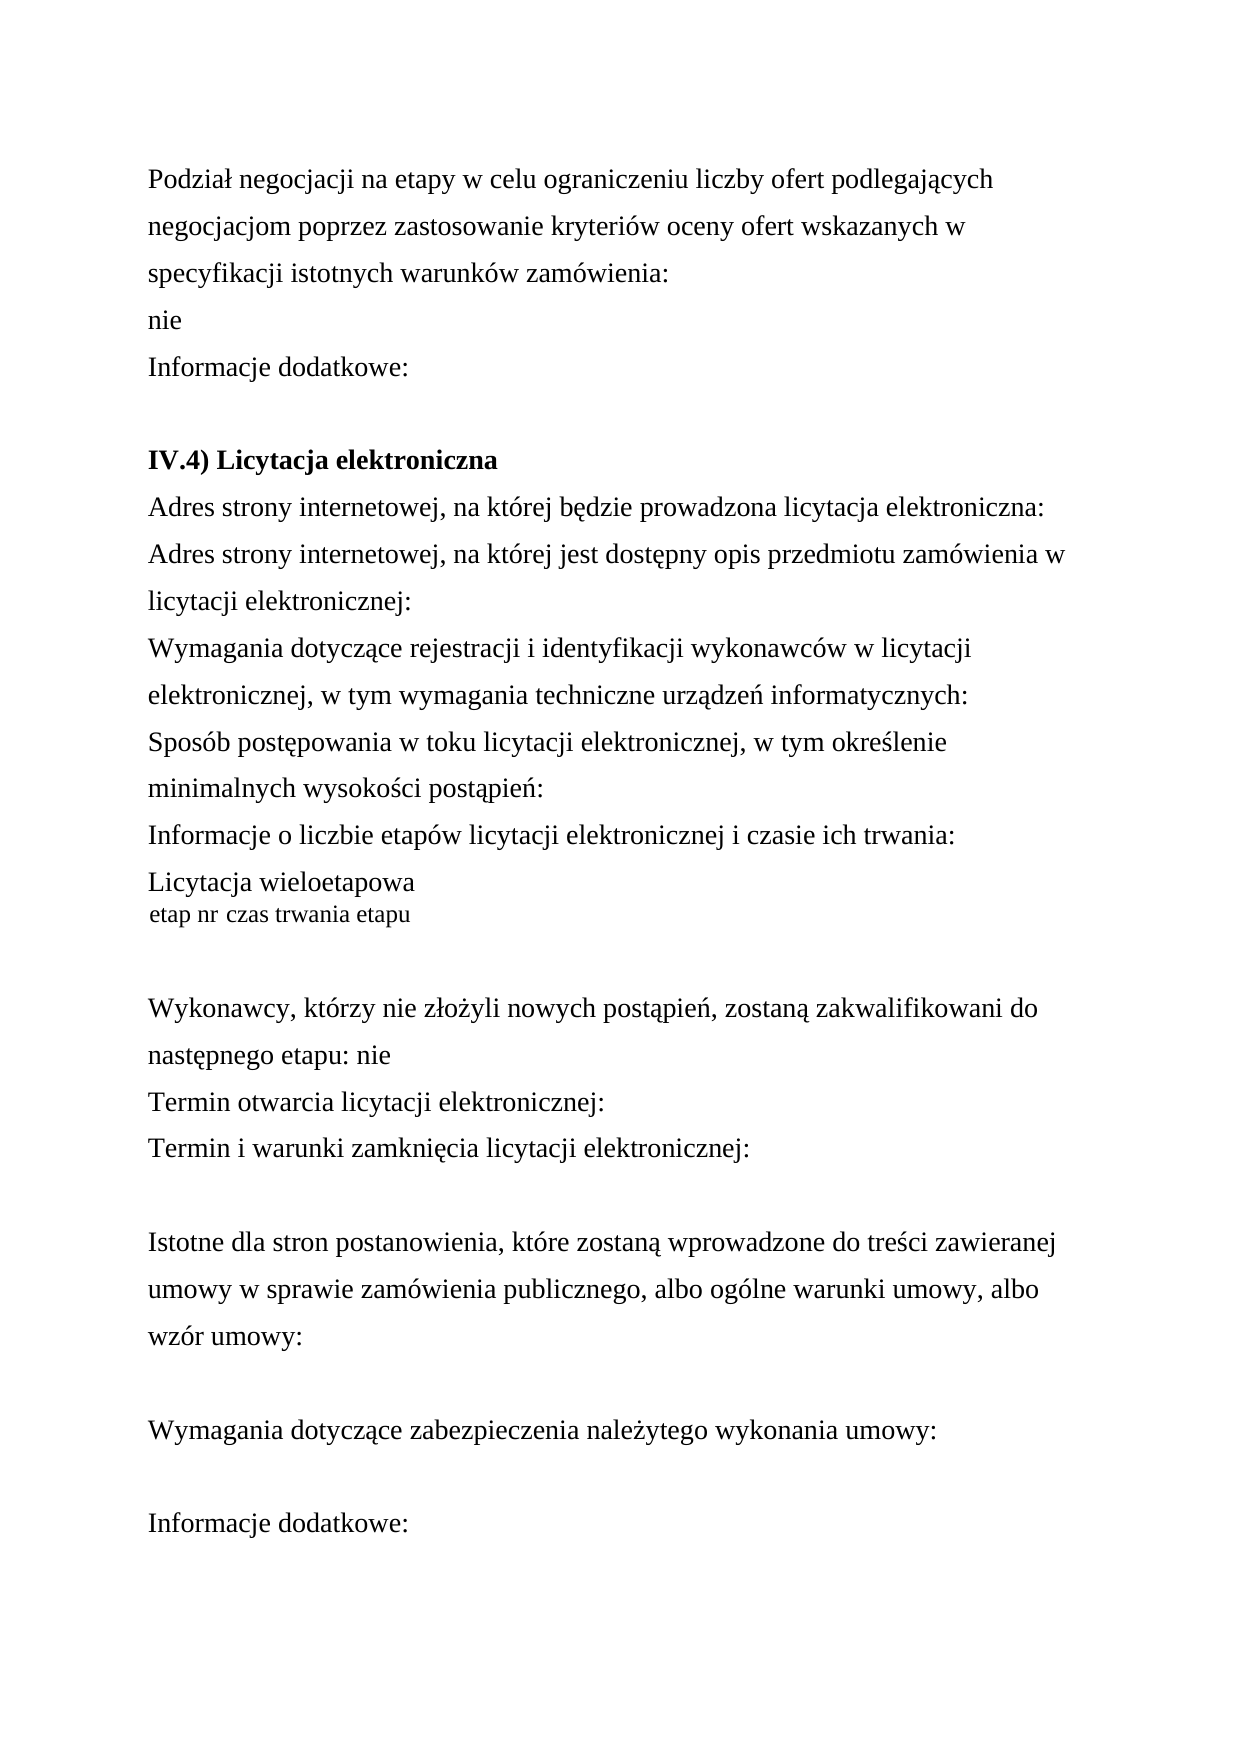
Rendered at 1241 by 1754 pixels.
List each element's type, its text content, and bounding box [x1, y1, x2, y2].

text Termin i warunki zamknięcia licytacji elektronicznej: [148, 1117, 1093, 1164]
text Licytacja wieloetapowa [148, 851, 1093, 898]
text Termin otwarcia licytacji elektronicznej: [148, 1070, 1093, 1117]
text Istotne dla stron postanowienia, które zostaną wprowadzone do treści zawieranej umowy w sprawie zamówienia publicznego, albo ogólne warunki umowy, albo wzór umowy: [148, 1164, 1093, 1351]
text Wymagania dotyczące zabezpieczenia należytego wykonania umowy: [148, 1351, 1093, 1445]
table_header etap nr [148, 898, 224, 929]
text Informacje o liczbie etapów licytacji elektronicznej i czasie ich trwania: [148, 804, 1093, 851]
text Informacje dodatkowe: [148, 1445, 1093, 1539]
table_header czas trwania etapu [224, 898, 417, 929]
text Sposób postępowania w toku licytacji elektronicznej, w tym określenie minimalnych wysokości postąpień: [148, 710, 1093, 804]
text Wykonawcy, którzy nie złożyli nowych postąpień, zostaną zakwalifikowani do następnego etapu: nie [148, 929, 1093, 1070]
text Wymagania dotyczące rejestracji i identyfikacji wykonawców w licytacji elektronicznej, w tym wymagania techniczne urządzeń informatycznych: [148, 616, 1093, 710]
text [148, 148, 1093, 523]
text Adres strony internetowej, na której jest dostępny opis przedmiotu zamówienia w licytacji elektronicznej: [148, 523, 1093, 616]
